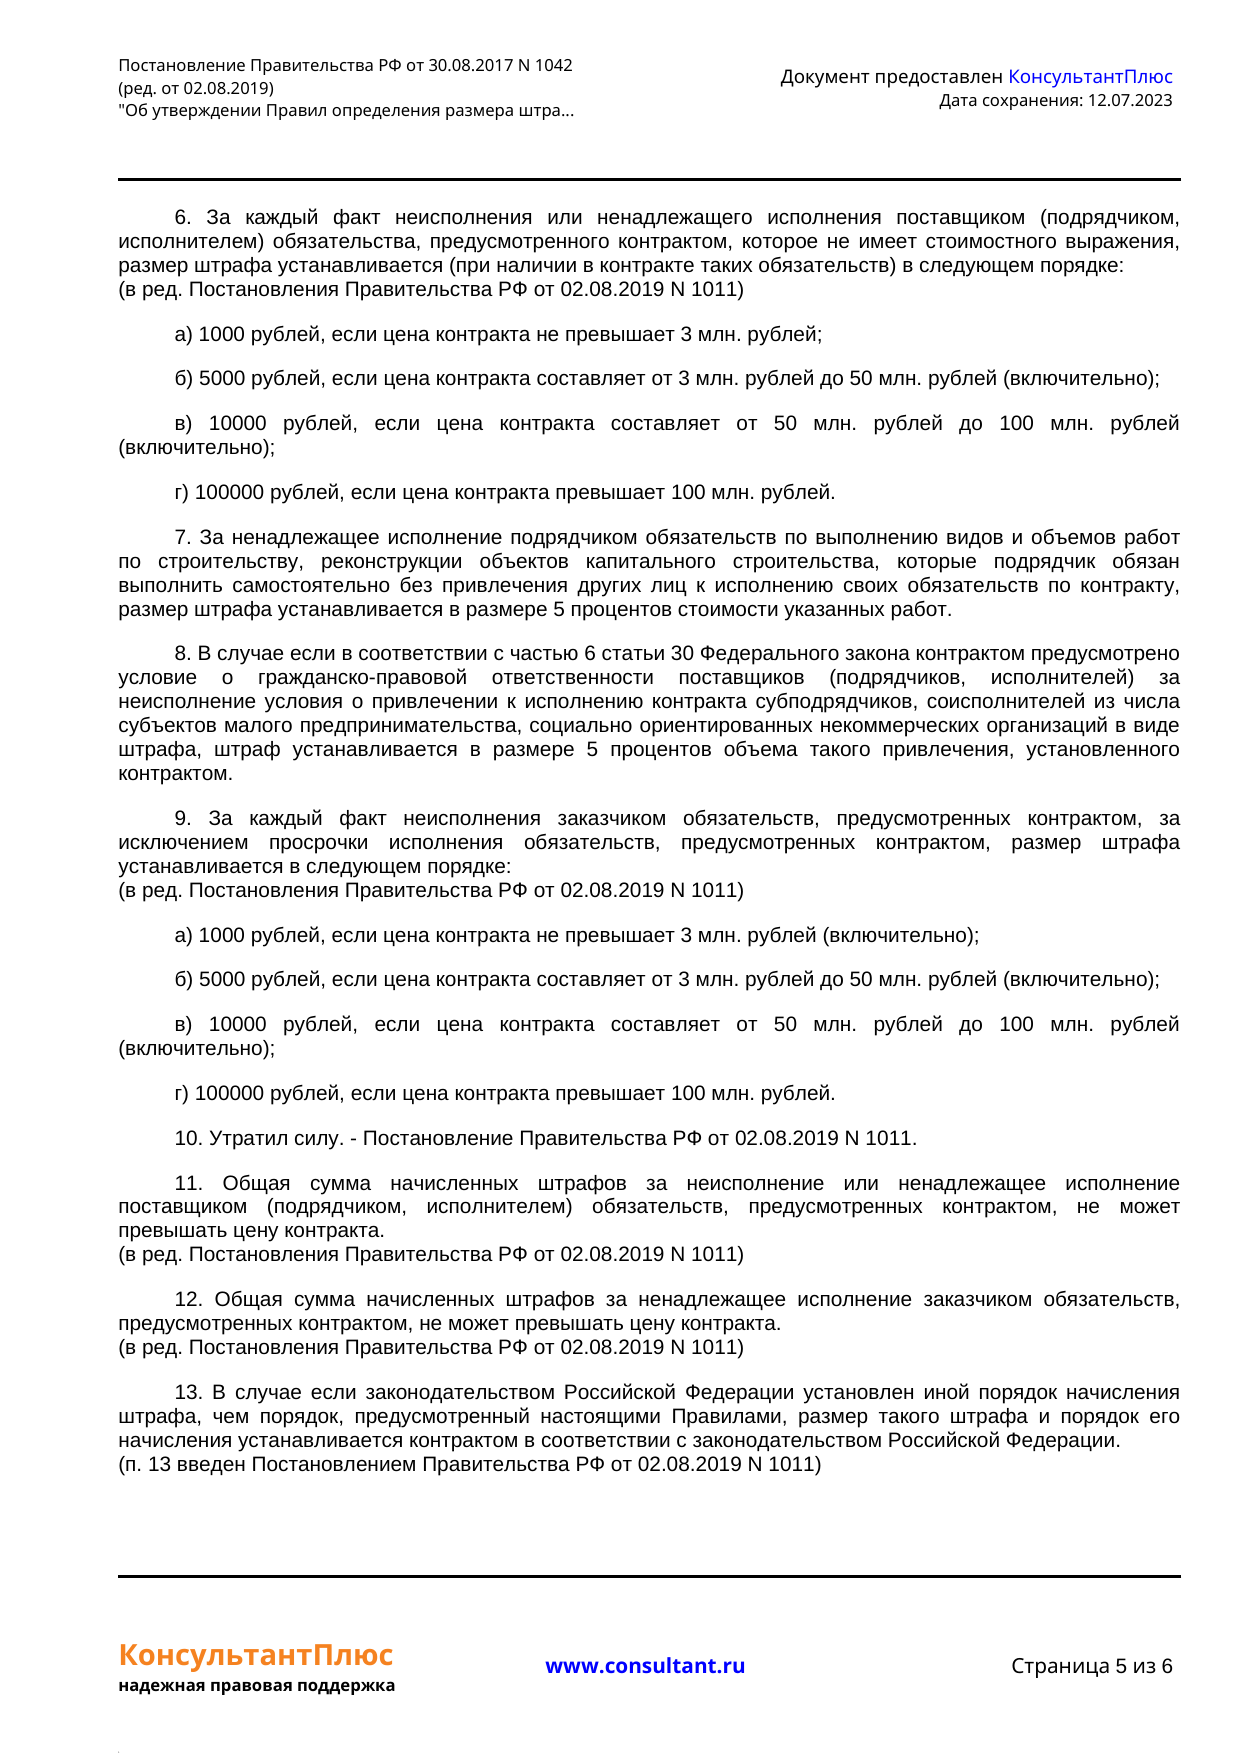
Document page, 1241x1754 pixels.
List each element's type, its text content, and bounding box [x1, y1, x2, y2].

text (в ред. Постановления Правительства РФ от 02.08.2019 N 1011) [118, 878, 1181, 902]
text б) 5000 рублей, если цена контракта составляет от 3 млн. рублей до 50 млн. рублей (включительно); [118, 967, 1181, 991]
text 12. Общая сумма начисленных штрафов за ненадлежащее исполнение заказчиком обязательств, предусмотренных контрактом, не может превышать цену контракта. [118, 1287, 1181, 1335]
text (в ред. Постановления Правительства РФ от 02.08.2019 N 1011) [118, 1335, 1181, 1359]
text в) 10000 рублей, если цена контракта составляет от 50 млн. рублей до 100 млн. рублей (включительно); [118, 1012, 1181, 1060]
text б) 5000 рублей, если цена контракта составляет от 3 млн. рублей до 50 млн. рублей (включительно); [118, 366, 1181, 390]
text (п. 13 введен Постановлением Правительства РФ от 02.08.2019 N 1011) [118, 1452, 1181, 1476]
text 9. За каждый факт неисполнения заказчиком обязательств, предусмотренных контрактом, за исключением просрочки исполнения обязательств, предусмотренных контрактом, размер штрафа устанавливается в следующем порядке: [118, 806, 1181, 878]
text г) 100000 рублей, если цена контракта превышает 100 млн. рублей. [118, 1081, 1181, 1105]
text а) 1000 рублей, если цена контракта не превышает 3 млн. рублей (включительно); [118, 922, 1181, 946]
text 8. В случае если в соответствии с частью 6 статьи 30 Федерального закона контрактом предусмотрено условие о гражданско-правовой ответственности поставщиков (подрядчиков, исполнителей) за неисполнение условия о привлечении к исполнению контракта субподрядчиков, соисполнителей из числа субъектов малого предпринимательства, социально ориентированных некоммерческих организаций в виде штрафа, штраф устанавливается в размере 5 процентов объема такого привлечения, установленного контрактом. [118, 641, 1181, 785]
text 11. Общая сумма начисленных штрафов за неисполнение или ненадлежащее исполнение поставщиком (подрядчиком, исполнителем) обязательств, предусмотренных контрактом, не может превышать цену контракта. [118, 1170, 1181, 1242]
text 13. В случае если законодательством Российской Федерации установлен иной порядок начисления штрафа, чем порядок, предусмотренный настоящими Правилами, размер такого штрафа и порядок его начисления устанавливается контрактом в соответствии с законодательством Российской Федерации. [118, 1380, 1181, 1452]
text 7. За ненадлежащее исполнение подрядчиком обязательств по выполнению видов и объемов работ по строительству, реконструкции объектов капитального строительства, которые подрядчик обязан выполнить самостоятельно без привлечения других лиц к исполнению своих обязательств по контракту, размер штрафа устанавливается в размере 5 процентов стоимости указанных работ. [118, 524, 1181, 620]
text (в ред. Постановления Правительства РФ от 02.08.2019 N 1011) [118, 277, 1181, 301]
text а) 1000 рублей, если цена контракта не превышает 3 млн. рублей; [118, 321, 1181, 345]
text 10. Утратил силу. - Постановление Правительства РФ от 02.08.2019 N 1011. [118, 1126, 1181, 1149]
text г) 100000 рублей, если цена контракта превышает 100 млн. рублей. [118, 480, 1181, 504]
text в) 10000 рублей, если цена контракта составляет от 50 млн. рублей до 100 млн. рублей (включительно); [118, 411, 1181, 459]
text 6. За каждый факт неисполнения или ненадлежащего исполнения поставщиком (подрядчиком, исполнителем) обязательства, предусмотренного контрактом, которое не имеет стоимостного выражения, размер штрафа устанавливается (при наличии в контракте таких обязательств) в следующем порядке: [118, 205, 1181, 277]
text (в ред. Постановления Правительства РФ от 02.08.2019 N 1011) [118, 1242, 1181, 1266]
